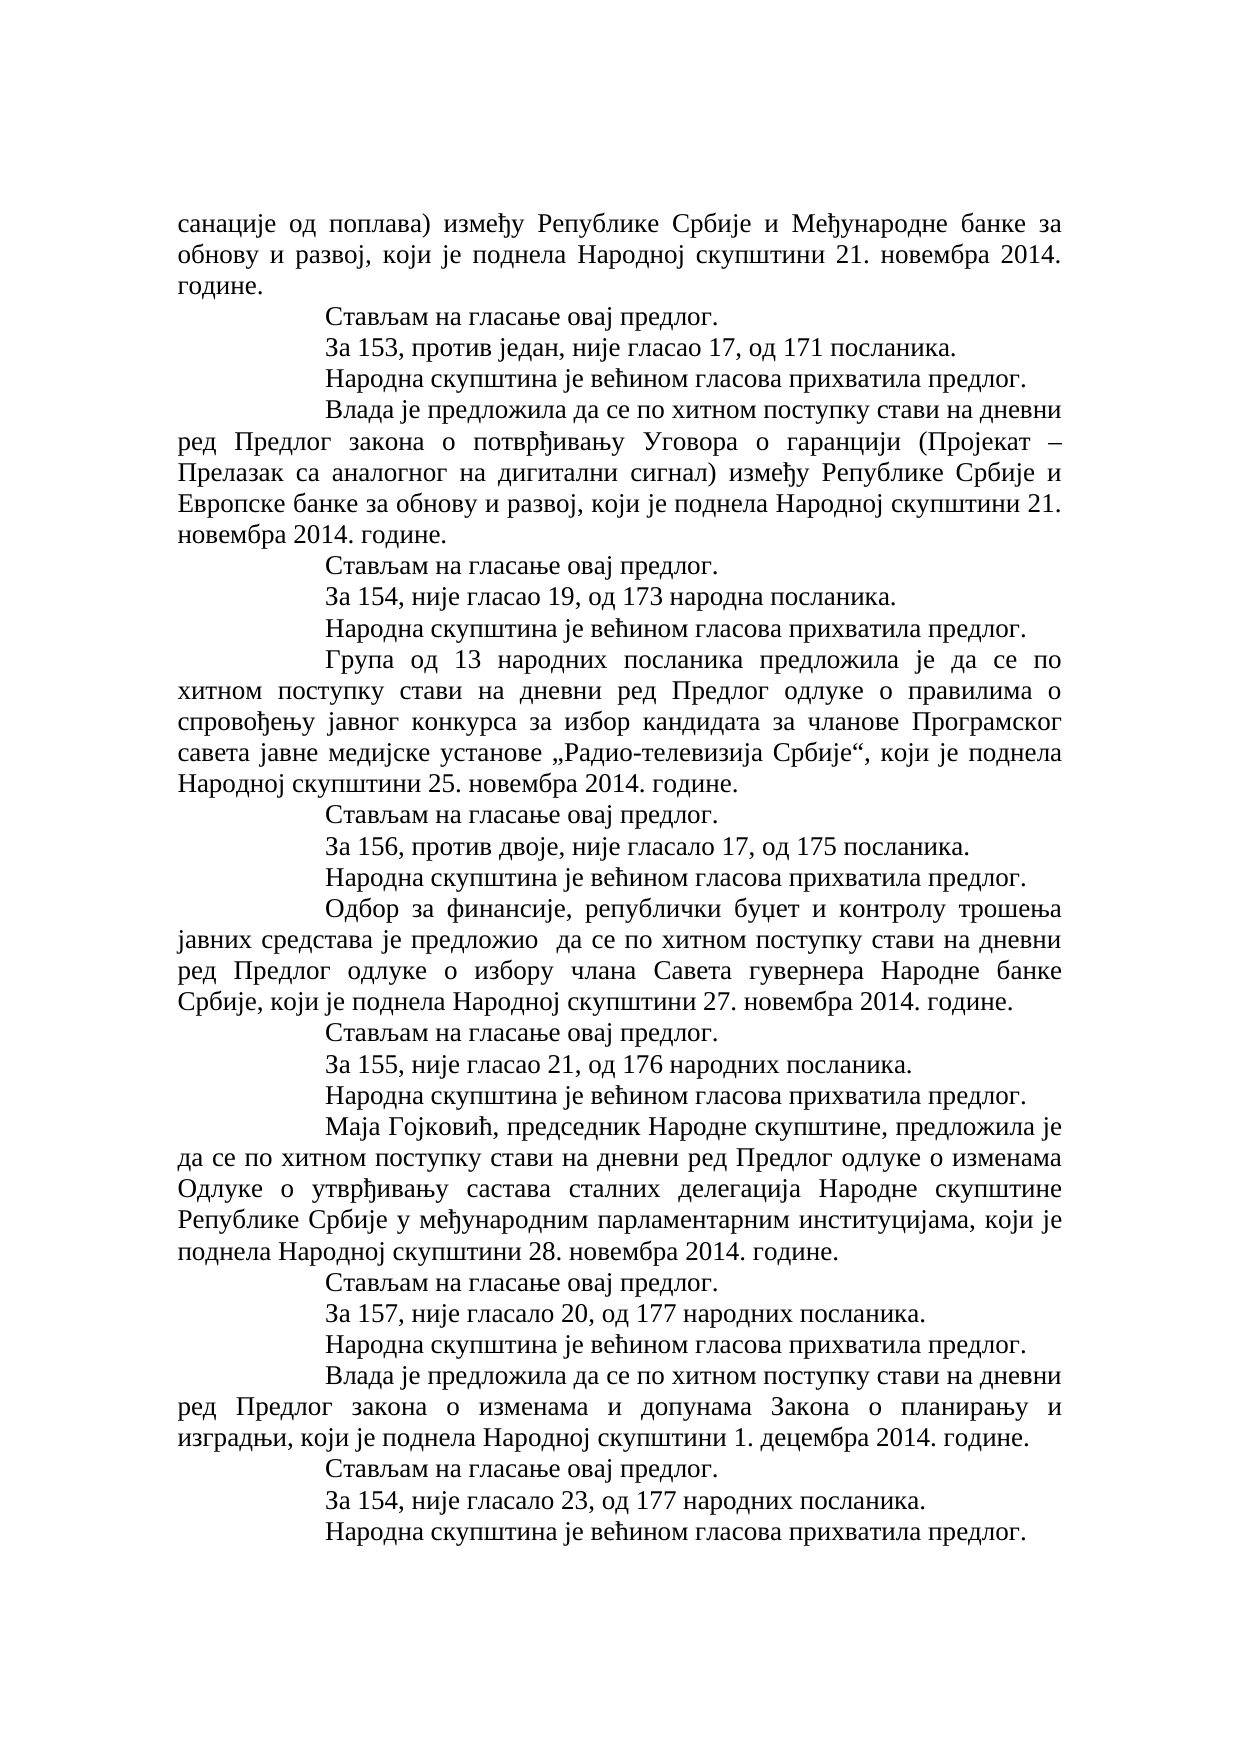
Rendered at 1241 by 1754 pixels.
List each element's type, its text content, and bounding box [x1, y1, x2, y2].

text За 153, против један, није гласао 17, од 171 посланика. [177, 331, 1063, 362]
text Стављам на гласање овај предлог. [177, 1453, 1063, 1484]
text Маја Гојковић, председник Народне скупштине, предложила је да се по хитном поступку стави на дневни ред Предлог одлуке о изменама Одлуке о утврђивању састава сталних делегација Народне скупштине Републике Србије у међународним парламентарним институцијама, који је поднела Народној скупштини 28. новембра 2014. године. [177, 1110, 1063, 1266]
text Група од 13 народних посланика предложила је да се по хитном поступку стави на дневни ред Предлог одлуке о правилима о спровођењу јавног конкурса за избор кандидата за чланове Програмског савета јавне медијске установе „Радио-телевизија Србије“, који је поднела Народној скупштини 25. новембра 2014. године. [177, 643, 1063, 798]
text Народна скупштина је већином гласова прихватила предлог. [177, 1328, 1063, 1359]
text Стављам на гласање овај предлог. [177, 798, 1063, 830]
text За 155, није гласао 21, од 176 народних посланика. [177, 1048, 1063, 1079]
text Стављам на гласање овај предлог. [177, 1017, 1063, 1048]
text Стављам на гласање овај предлог. [177, 1266, 1063, 1297]
text Стављам на гласање овај предлог. [177, 549, 1063, 581]
text За 154, није гласало 23, од 177 народних посланика. [177, 1484, 1063, 1515]
text За 157, није гласало 20, од 177 народних посланика. [177, 1297, 1063, 1328]
text За 156, против двоје, није гласало 17, од 175 посланика. [177, 830, 1063, 861]
text Народна скупштина је већином гласова прихватила предлог. [177, 1515, 1063, 1546]
text Одбор за финансије, републички буџет и контролу трошења јавних средстава је предложио да се по хитном поступку стави на дневни ред Предлог одлуке о избору члана Савета гувернера Народне банке Србије, који је поднела Народној скупштини 27. новембра 2014. године. [177, 892, 1063, 1017]
text Народна скупштина је већином гласова прихватила предлог. [177, 861, 1063, 892]
text Народна скупштина је већином гласова прихватила предлог. [177, 362, 1063, 394]
text Стављам на гласање овај предлог. [177, 300, 1063, 331]
text Народна скупштина је већином гласова прихватила предлог. [177, 612, 1063, 643]
text Народна скупштина је већином гласова прихватила предлог. [177, 1079, 1063, 1110]
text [177, 207, 1063, 300]
text За 154, није гласао 19, од 173 народна посланика. [177, 581, 1063, 612]
text Влада је предложила да се по хитном поступку стави на дневни ред Предлог закона о потврђивању Уговора о гаранцији (Пројекат – Прелазак са аналогног на дигитални сигнал) између Републике Србије и Европске банке за обнову и развој, који је поднела Народној скупштини 21. новембра 2014. године. [177, 394, 1063, 549]
text Влада је предложила да се по хитном поступку стави на дневни ред Предлог закона о изменама и допунама Закона о планирању и изградњи, који је поднела Народној скупштини 1. децембра 2014. године. [177, 1359, 1063, 1453]
